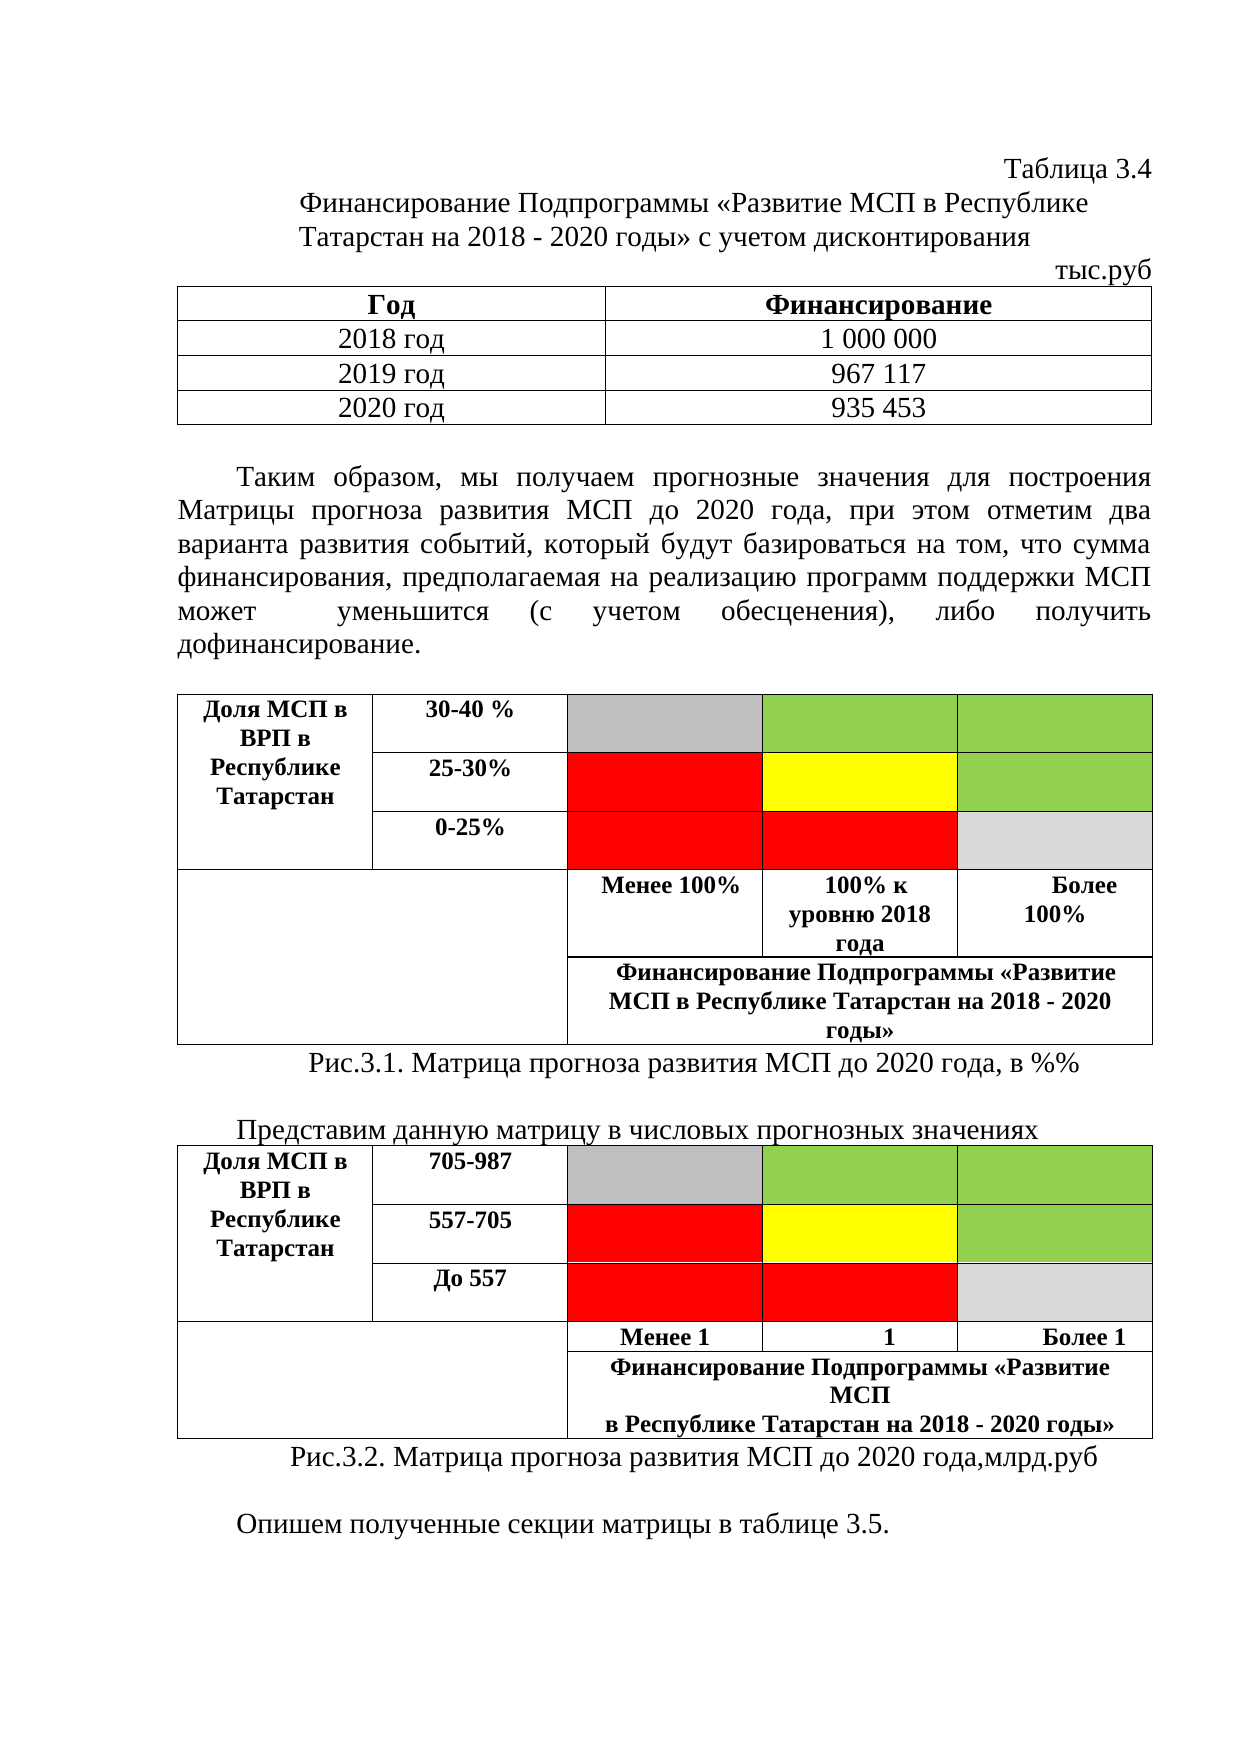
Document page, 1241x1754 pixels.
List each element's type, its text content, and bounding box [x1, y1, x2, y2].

table_cell До 557 [373, 1264, 567, 1321]
table_header [568, 1146, 762, 1204]
table_cell [958, 753, 1152, 811]
table_header 705-987 [373, 1146, 567, 1204]
table_cell [958, 1205, 1152, 1262]
table_cell [763, 1264, 957, 1321]
table_cell 1 [763, 1322, 957, 1351]
table_cell 2018 год [178, 321, 605, 355]
table_header [958, 695, 1152, 752]
table_cell 2019 год [178, 356, 605, 389]
table_header Доля МСП в ВРП в Республике Татарстан [178, 1146, 372, 1321]
table_cell [958, 812, 1152, 869]
table_cell [763, 1205, 957, 1262]
table_cell Финансирование Подпрограммы «Развитие МСП в Республике Татарстан на 2018 - 2020 годы» [568, 1352, 1152, 1438]
table_header Год [178, 287, 605, 320]
table_header [763, 695, 957, 752]
table_cell [958, 1264, 1152, 1321]
table_cell [568, 1264, 762, 1321]
table_header [568, 695, 762, 752]
table_cell 0-25% [373, 812, 567, 869]
text Рис.3.2. Матрица прогноза развития МСП до 2020 года,млрд.руб [177, 1439, 1152, 1473]
table_cell 967 117 [606, 356, 1151, 389]
table_header [958, 1146, 1152, 1204]
text Таблица 3.4 [177, 152, 1152, 185]
text Финансирование Подпрограммы «Развитие МСП в Республике Татарстан на 2018 - 2020 годы» с учетом дисконтирования [177, 185, 1152, 252]
table_header 30-40 % [373, 695, 567, 752]
table_cell Менее 1 [568, 1322, 762, 1351]
table_cell 935 453 [606, 391, 1151, 424]
table_cell Более 1 [958, 1322, 1152, 1351]
table_cell [568, 812, 762, 869]
table_header Финансирование [606, 287, 1151, 320]
text Рис.3.1. Матрица прогноза развития МСП до 2020 года, в %% [177, 1045, 1152, 1078]
table_cell 2020 год [178, 391, 605, 424]
table_cell Более 100% [958, 870, 1152, 956]
text Опишем полученные секции матрицы в таблице 3.5. [177, 1506, 1152, 1540]
table_cell 100% к уровню 2018 года [763, 870, 957, 956]
table_cell 25-30% [373, 753, 567, 811]
table_cell [763, 753, 957, 811]
table_cell [568, 753, 762, 811]
table_cell [178, 870, 567, 1044]
table_cell 557-705 [373, 1205, 567, 1262]
table_cell [178, 1322, 567, 1438]
table_cell [568, 1205, 762, 1262]
text Таким образом, мы получаем прогнозные значения для построения Матрицы прогноза развития МСП до 2020 года, при этом отметим два варианта развития событий, который будут базироваться на том, что сумма финансирования, предполагаемая на реализацию программ поддержки МСП может уменьшится (с учетом обесценения), либо получить дофинансирование. [177, 459, 1152, 660]
table_cell Финансирование Подпрограммы «Развитие МСП в Республике Татарстан на 2018 - 2020 годы» [568, 958, 1152, 1044]
text тыс.руб [177, 252, 1152, 286]
table_header [763, 1146, 957, 1204]
table_cell 1 000 000 [606, 321, 1151, 355]
text Представим данную матрицу в числовых прогнозных значениях [177, 1112, 1152, 1145]
table_cell [763, 812, 957, 869]
table_cell Менее 100% [568, 870, 762, 956]
table_header Доля МСП в ВРП в Республике Татарстан [178, 695, 372, 869]
